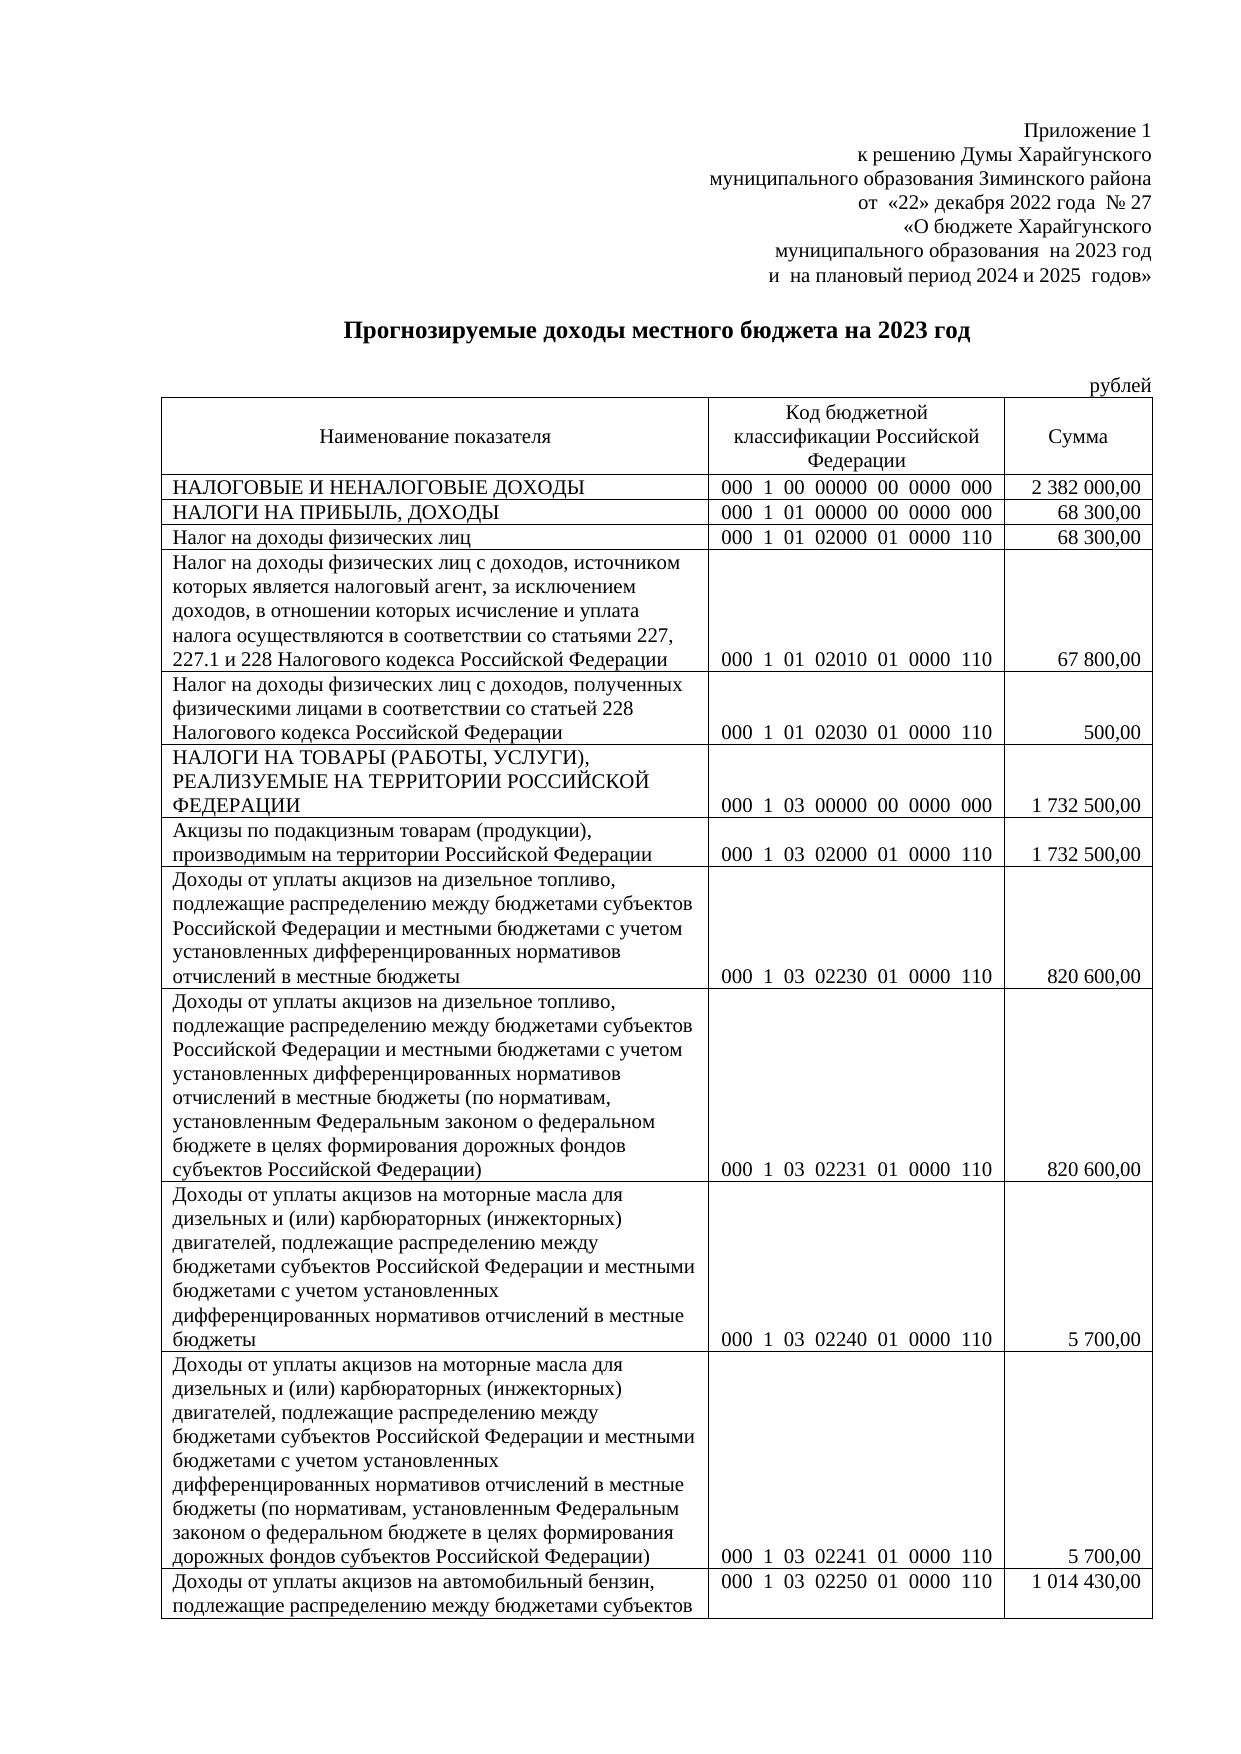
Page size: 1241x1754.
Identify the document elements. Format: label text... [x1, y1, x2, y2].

table_cell 2 382 000,00 [1005, 475, 1152, 499]
table_cell 5 700,00 [1005, 1352, 1152, 1568]
table_cell НАЛОГИ НА ПРИБЫЛЬ, ДОХОДЫ [162, 500, 708, 524]
table_cell 1 014 430,00 [1005, 1569, 1152, 1617]
table_cell 5 700,00 [1005, 1182, 1152, 1351]
table_cell 820 600,00 [1005, 867, 1152, 988]
table_cell Доходы от уплаты акцизов на дизельное топливо, подлежащие распределению между бюджетами субъектов Российской Федерации и местными бюджетами с учетом установленных дифференцированных нормативов отчислений в местные бюджеты [162, 867, 708, 988]
table_cell 820 600,00 [1005, 989, 1152, 1181]
text и на плановый период 2024 и 2025 годов» [162, 262, 1152, 287]
table_header Код бюджетной классификации Российской Федерации [709, 398, 1004, 474]
table_cell НАЛОГОВЫЕ И НЕНАЛОГОВЫЕ ДОХОДЫ [162, 475, 708, 499]
table_cell Налог на доходы физических лиц с доходов, полученных физическими лицами в соответствии со статьей 228 Налогового кодекса Российской Федерации [162, 672, 708, 744]
table_cell Налог на доходы физических лиц с доходов, источником которых является налоговый агент, за исключением доходов, в отношении которых исчисление и уплата налога осуществляются в соответствии со статьями 227, 227.1 и 228 Налогового кодекса Российской Федерации [162, 550, 708, 671]
text Приложение 1 [162, 118, 1152, 142]
table_cell 000 1 01 02010 01 0000 110 [709, 550, 1004, 671]
table_header Сумма [1005, 398, 1152, 474]
table_cell 1 732 500,00 [1005, 745, 1152, 817]
text рублей [162, 373, 1152, 397]
table_cell 000 1 00 00000 00 0000 000 [709, 475, 1004, 499]
table_cell 000 1 03 02000 01 0000 110 [709, 818, 1004, 866]
text к решению Думы Харайгунского [162, 142, 1152, 166]
table_cell 000 1 01 02000 01 0000 110 [709, 525, 1004, 549]
text Прогнозируемые доходы местного бюджета на 2023 год [162, 315, 1152, 344]
text «О бюджете Харайгунского [162, 214, 1152, 238]
table_cell Доходы от уплаты акцизов на моторные масла для дизельных и (или) карбюраторных (инжекторных) двигателей, подлежащие распределению между бюджетами субъектов Российской Федерации и местными бюджетами с учетом установленных дифференцированных нормативов отчислений в местные бюджеты [162, 1182, 708, 1351]
table_header Наименование показателя [162, 398, 708, 474]
table_cell 000 1 01 00000 00 0000 000 [709, 500, 1004, 524]
table_cell 000 1 03 02250 01 0000 110 [709, 1569, 1004, 1617]
text от «22» декабря 2022 года № 27 [162, 190, 1152, 214]
table_cell 68 300,00 [1005, 500, 1152, 524]
table_cell 000 1 03 02241 01 0000 110 [709, 1352, 1004, 1568]
table_cell Налог на доходы физических лиц [162, 525, 708, 549]
table_cell Доходы от уплаты акцизов на дизельное топливо, подлежащие распределению между бюджетами субъектов Российской Федерации и местными бюджетами с учетом установленных дифференцированных нормативов отчислений в местные бюджеты (по нормативам, установленным Федеральным законом о федеральном бюджете в целях формирования дорожных фондов субъектов Российской Федерации) [162, 989, 708, 1181]
table_cell 000 1 03 02231 01 0000 110 [709, 989, 1004, 1181]
table_cell 67 800,00 [1005, 550, 1152, 671]
table_cell НАЛОГИ НА ТОВАРЫ (РАБОТЫ, УСЛУГИ), РЕАЛИЗУЕМЫЕ НА ТЕРРИТОРИИ РОССИЙСКОЙ ФЕДЕРАЦИИ [162, 745, 708, 817]
table_cell Акцизы по подакцизным товарам (продукции), производимым на территории Российской Федерации [162, 818, 708, 866]
text муниципального образования Зиминского района [162, 166, 1152, 190]
table_cell Доходы от уплаты акцизов на моторные масла для дизельных и (или) карбюраторных (инжекторных) двигателей, подлежащие распределению между бюджетами субъектов Российской Федерации и местными бюджетами с учетом установленных дифференцированных нормативов отчислений в местные бюджеты (по нормативам, установленным Федеральным законом о федеральном бюджете в целях формирования дорожных фондов субъектов Российской Федерации) [162, 1352, 708, 1568]
table_cell 1 732 500,00 [1005, 818, 1152, 866]
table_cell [162, 1569, 708, 1617]
table_cell 000 1 03 00000 00 0000 000 [709, 745, 1004, 817]
text муниципального образования на 2023 год [162, 238, 1152, 262]
table_cell 68 300,00 [1005, 525, 1152, 549]
table_cell 000 1 03 02240 01 0000 110 [709, 1182, 1004, 1351]
table_cell 500,00 [1005, 672, 1152, 744]
table_cell 000 1 03 02230 01 0000 110 [709, 867, 1004, 988]
table_cell 000 1 01 02030 01 0000 110 [709, 672, 1004, 744]
